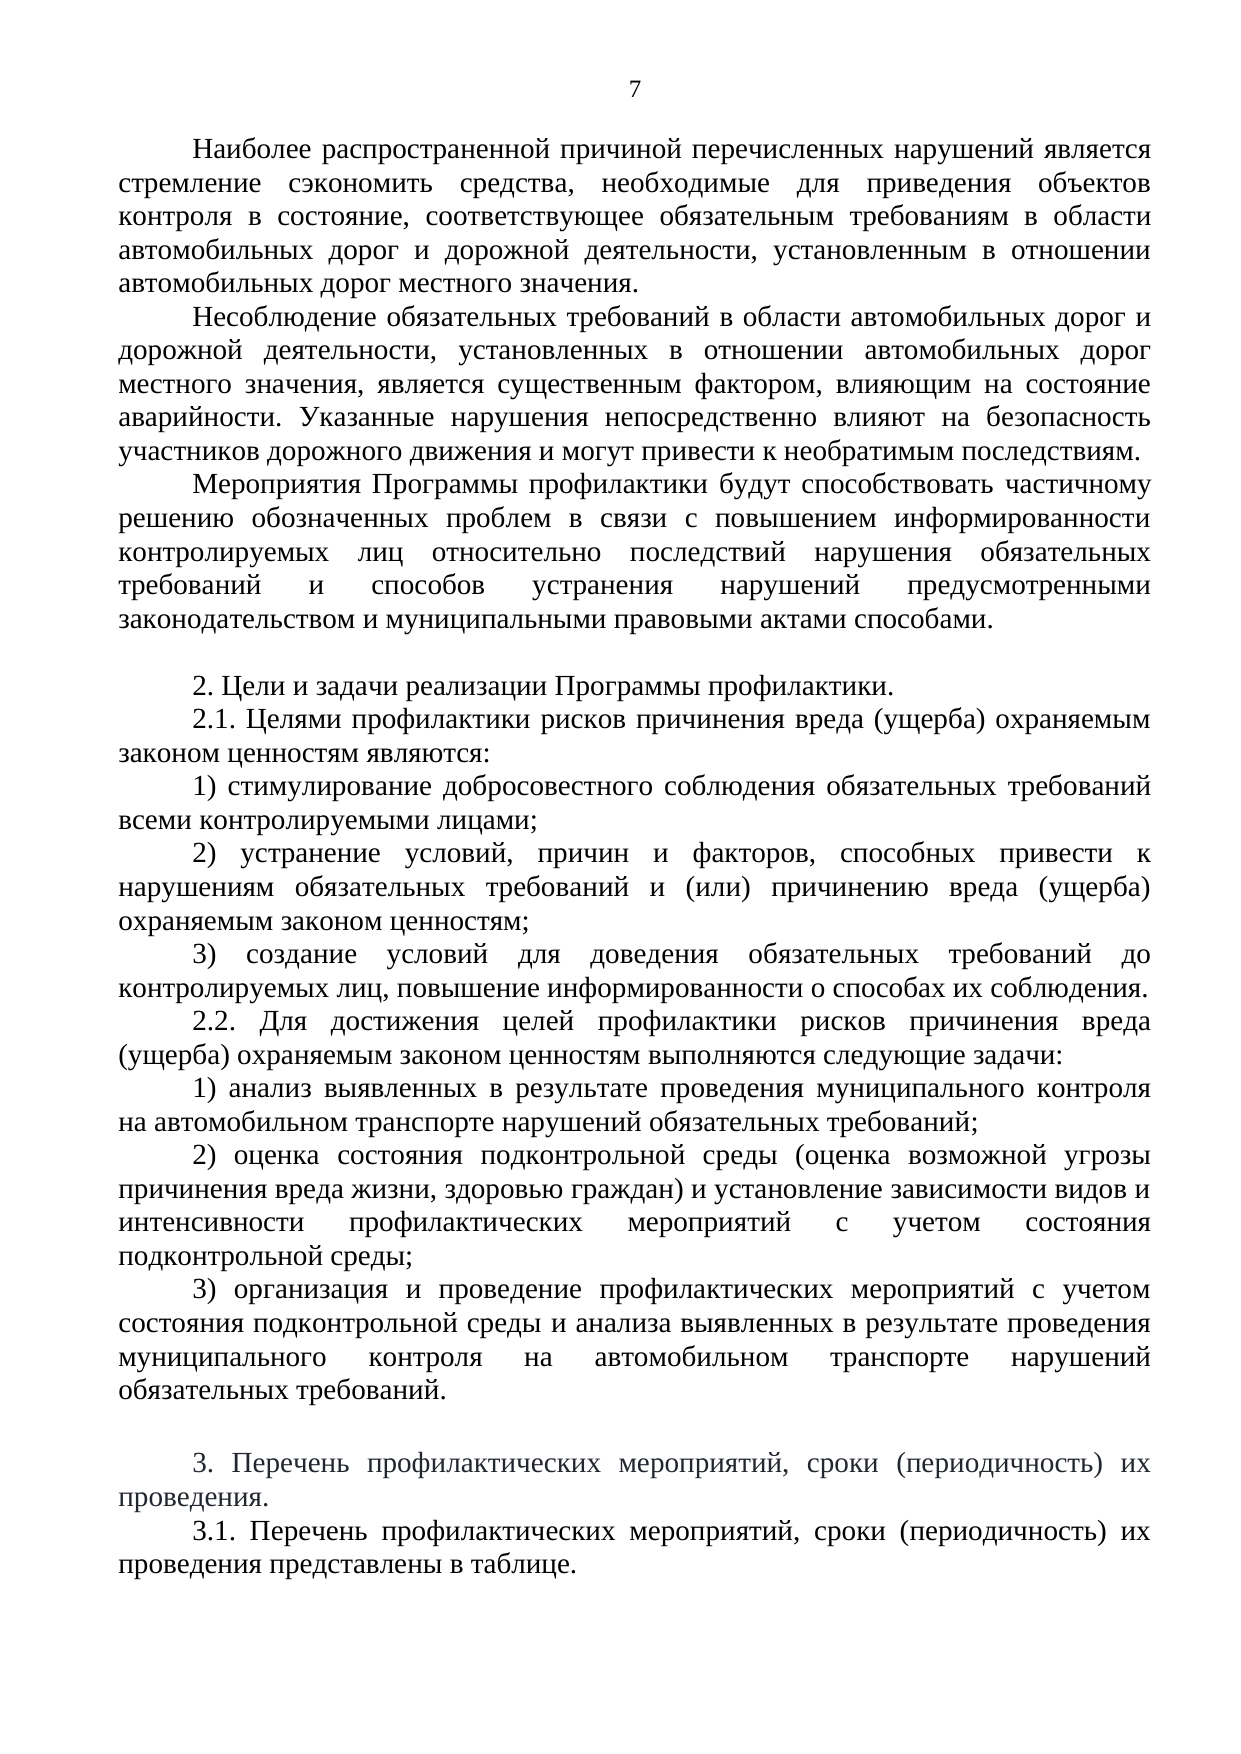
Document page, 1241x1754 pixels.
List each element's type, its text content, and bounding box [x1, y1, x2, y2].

text 2. Цели и задачи реализации Программы профилактики. [118, 668, 1152, 701]
text 3) создание условий для доведения обязательных требований до контролируемых лиц, повышение информированности о способах их соблюдения. [118, 936, 1152, 1003]
text 2.2. Для достижения целей профилактики рисков причинения вреда (ущерба) охраняемым законом ценностям выполняются следующие задачи: [118, 1003, 1152, 1070]
text Несоблюдение обязательных требований в области автомобильных дорог и дорожной деятельности, установленных в отношении автомобильных дорог местного значения, является существенным фактором, влияющим на состояние аварийности. Указанные нарушения непосредственно влияют на безопасность участников дорожного движения и могут привести к необратимым последствиям. [118, 299, 1152, 467]
text 3.1. Перечень профилактических мероприятий, сроки (периодичность) их проведения представлены в таблице. [118, 1513, 1152, 1580]
text 1) анализ выявленных в результате проведения муниципального контроля на автомобильном транспорте нарушений обязательных требований; [118, 1070, 1152, 1137]
text 1) стимулирование добросовестного соблюдения обязательных требований всеми контролируемыми лицами; [118, 768, 1152, 836]
text Наиболее распространенной причиной перечисленных нарушений является стремление сэкономить средства, необходимые для приведения объектов контроля в состояние, соответствующее обязательным требованиям в области автомобильных дорог и дорожной деятельности, установленным в отношении автомобильных дорог местного значения. [118, 131, 1152, 299]
text 3) организация и проведение профилактических мероприятий с учетом состояния подконтрольной среды и анализа выявленных в результате проведения муниципального контроля на автомобильном транспорте нарушений обязательных требований. [118, 1272, 1152, 1406]
text Мероприятия Программы профилактики будут способствовать частичному решению обозначенных проблем в связи с повышением информированности контролируемых лиц относительно последствий нарушения обязательных требований и способов устранения нарушений предусмотренными законодательством и муниципальными правовыми актами способами. [118, 467, 1152, 634]
text 3. Перечень профилактических мероприятий, сроки (периодичность) их проведения. [118, 1446, 1152, 1513]
text 2) оценка состояния подконтрольной среды (оценка возможной угрозы причинения вреда жизни, здоровью граждан) и установление зависимости видов и интенсивности профилактических мероприятий с учетом состояния подконтрольной среды; [118, 1137, 1152, 1272]
text 2) устранение условий, причин и факторов, способных привести к нарушениям обязательных требований и (или) причинению вреда (ущерба) охраняемым законом ценностям; [118, 836, 1152, 936]
text 2.1. Целями профилактики рисков причинения вреда (ущерба) охраняемым законом ценностям являются: [118, 701, 1152, 768]
